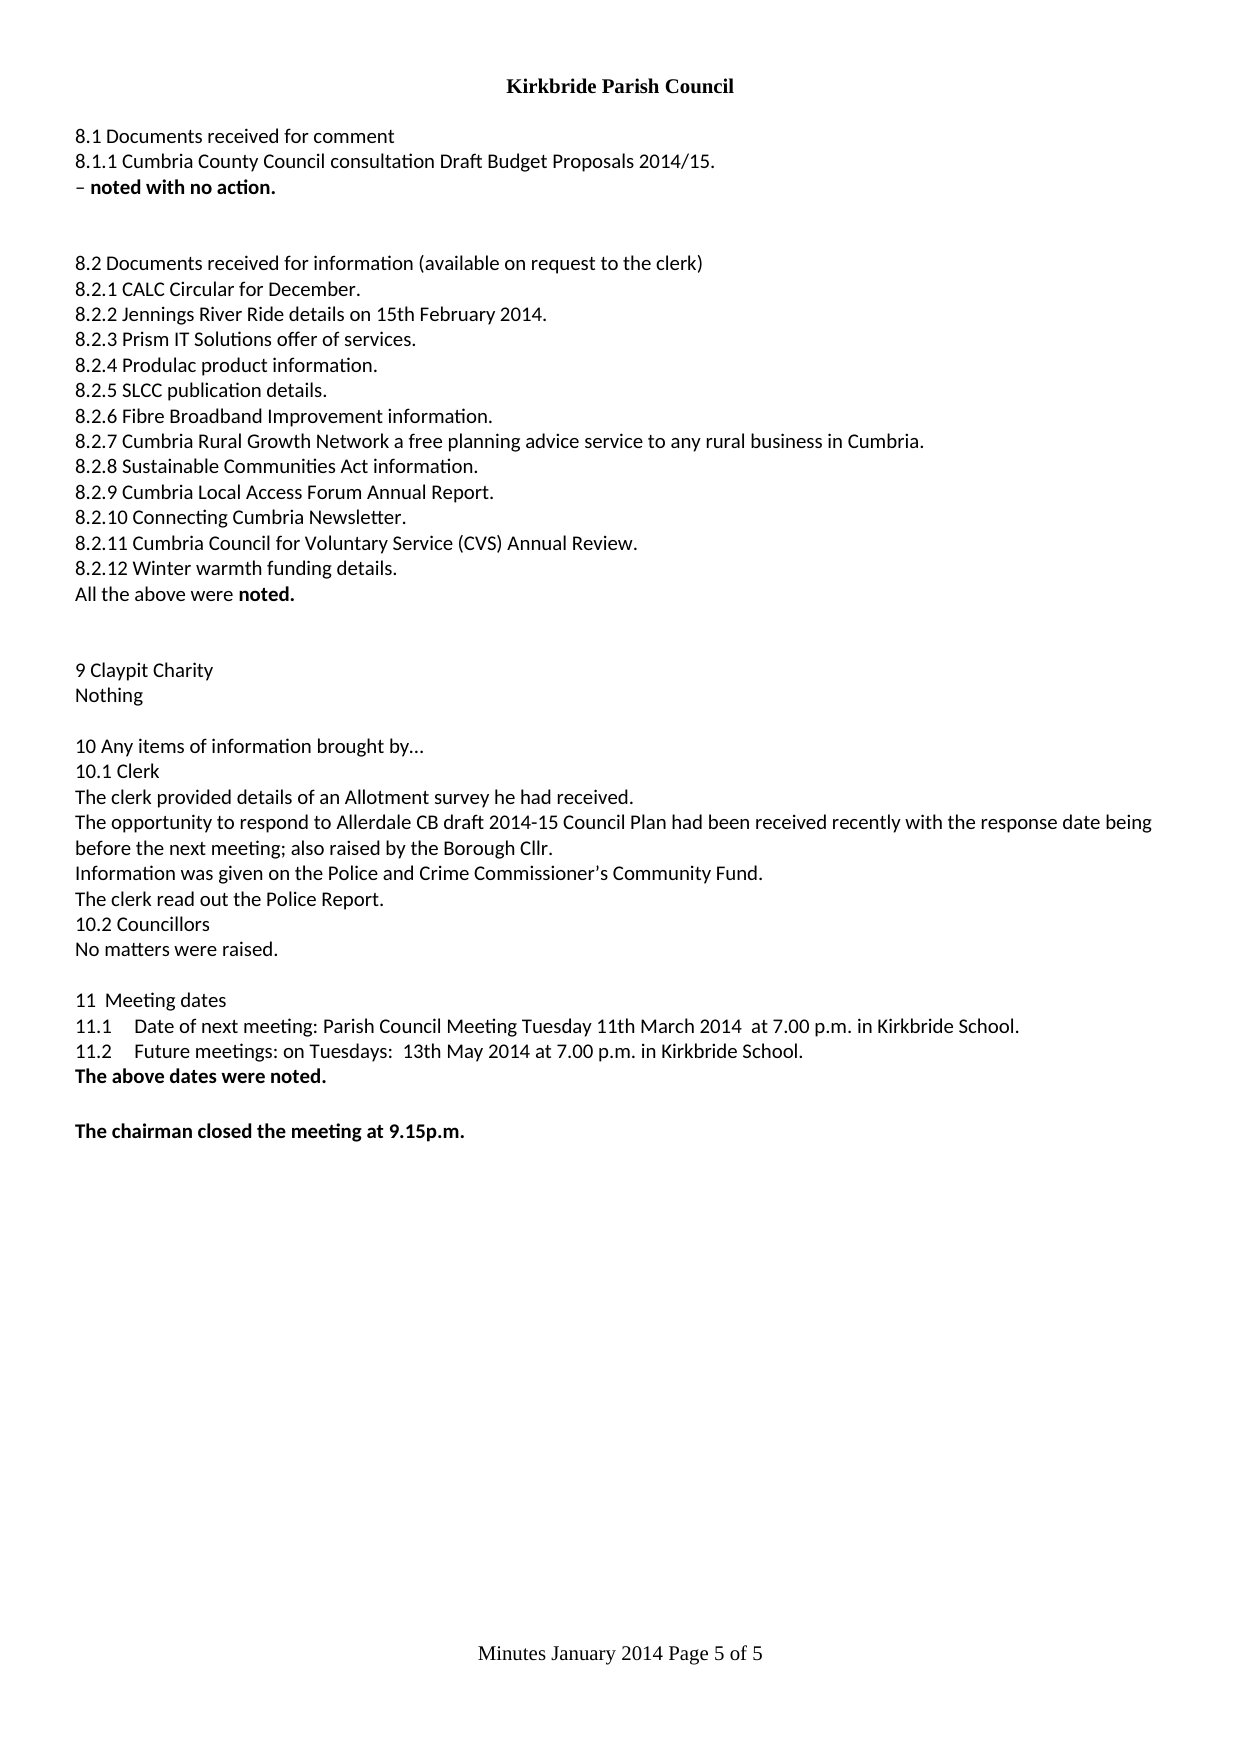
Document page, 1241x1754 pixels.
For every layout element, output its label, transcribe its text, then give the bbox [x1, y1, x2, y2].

text The opportunity to respond to Allerdale CB draft 2014-15 Council Plan had been received recently with the response date being before the next meeting; also raised by the Borough Cllr. [75, 809, 1165, 860]
text 8.1.1 Cumbria County Council consultation Draft Budget Proposals 2014/15. [75, 149, 1165, 174]
text 8.2.2 Jennings River Ride details on 15th February 2014. [75, 301, 1165, 327]
text 11 Meeting dates [75, 987, 1165, 1013]
text 8.2.5 SLCC publication details. [75, 377, 1165, 403]
text 8.2.10 Connecting Cumbria Newsletter. [75, 504, 1165, 530]
text 10.2 Councillors [75, 911, 1165, 937]
text The chairman closed the meeting at 9.15p.m. [75, 1118, 1165, 1143]
text The above dates were noted. [75, 1064, 1165, 1089]
text 8.2.6 Fibre Broadband Improvement information. [75, 403, 1165, 428]
text 11.2 Future meetings: on Tuesdays: 13th May 2014 at 7.00 p.m. in Kirkbride School. [75, 1038, 1165, 1064]
text The clerk provided details of an Allotment survey he had received. [75, 784, 1165, 809]
text Information was given on the Police and Crime Commissioner’s Community Fund. [75, 860, 1165, 886]
text 11.1 Date of next meeting: Parish Council Meeting Tuesday 11th March 2014 at 7.00 p.m. in Kirkbride School. [75, 1013, 1165, 1038]
text 8.2.9 Cumbria Local Access Forum Annual Report. [75, 479, 1165, 504]
text 9 Claypit Charity [75, 657, 1165, 682]
text 8.1 Documents received for comment [75, 123, 1165, 149]
text 8.2.4 Produlac product information. [75, 352, 1165, 377]
text No matters were raised. [75, 937, 1165, 962]
text 8.2.11 Cumbria Council for Voluntary Service (CVS) Annual Review. [75, 530, 1165, 555]
text 8.2.1 CALC Circular for December. [75, 276, 1165, 301]
text 8.2.12 Winter warmth funding details. [75, 555, 1165, 581]
text 8.2.8 Sustainable Communities Act information. [75, 454, 1165, 479]
text 10 Any items of information brought by… [75, 733, 1165, 759]
text 8.2.7 Cumbria Rural Growth Network a free planning advice service to any rural business in Cumbria. [75, 428, 1165, 454]
text – noted with no action. [75, 174, 1165, 199]
text Nothing [75, 682, 1165, 708]
text All the above were noted. [75, 581, 1165, 606]
text The clerk read out the Police Report. [75, 886, 1165, 911]
text 10.1 Clerk [75, 759, 1165, 784]
text 8.2.3 Prism IT Solutions offer of services. [75, 327, 1165, 352]
text 8.2 Documents received for information (available on request to the clerk) [75, 250, 1165, 276]
